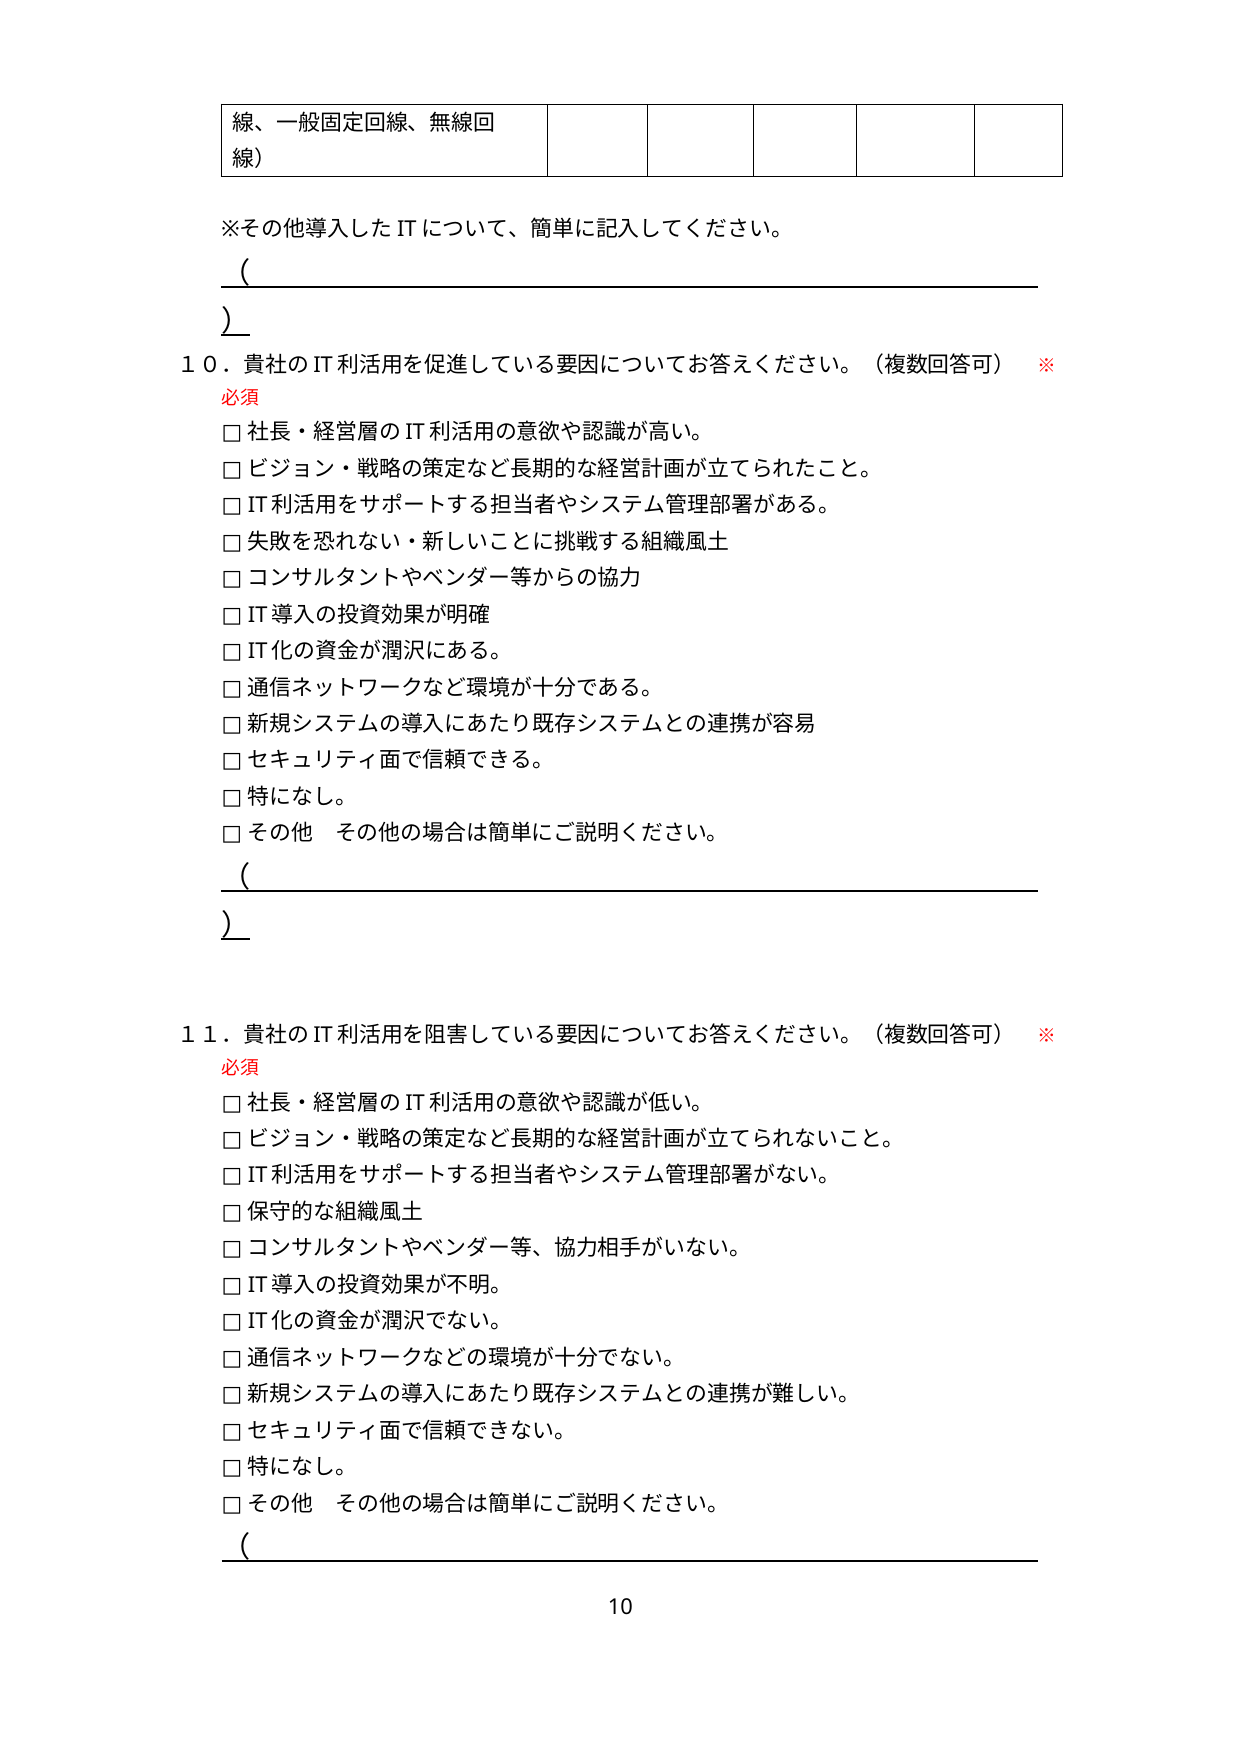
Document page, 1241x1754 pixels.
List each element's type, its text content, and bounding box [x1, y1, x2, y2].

table_cell □ [754, 105, 856, 176]
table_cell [222, 105, 547, 176]
list □ その他 その他の場合は簡単にご説明ください。 （ ） [221, 815, 1063, 978]
text １０．貴社のIT利活用を促進している要因についてお答えください。（複数回答可） ※必須 □ 社長・経営層のIT利活用の意欲や認識が高い。 □ ビジョン・戦略の策定など長期的な経営計画が立てられたこと。 □ IT利活用をサポートする担当者やシステム管理部署がある。 □ 失敗を恐れない・新しいことに挑戦する組織風土 □ コンサルタントやベンダー等からの協力 □ IT導入の投資効果が明確 □ IT化の資金が潤沢にある。 □ 通信ネットワークなど環境が十分である。 □ 新規システムの導入にあたり既存システムとの連携が容易 □ セキュリティ面で信頼できる。 □ 特になし。 [177, 347, 1063, 811]
table_cell □ [975, 105, 1062, 176]
table_cell □ [548, 105, 647, 176]
table_cell □ [857, 105, 974, 176]
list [221, 1486, 1063, 1566]
table_cell □ [648, 105, 753, 176]
text １１．貴社のIT利活用を阻害している要因についてお答えください。（複数回答可） ※必須 □ 社長・経営層のIT利活用の意欲や認識が低い。 □ ビジョン・戦略の策定など長期的な経営計画が立てられないこと。 □ IT利活用をサポートする担当者やシステム管理部署がない。 □ 保守的な組織風土 □ コンサルタントやベンダー等、協力相手がいない。 □ IT導入の投資効果が不明。 □ IT化の資金が潤沢でない。 □ 通信ネットワークなどの環境が十分でない。 □ 新規システムの導入にあたり既存システムとの連携が難しい。 □ セキュリティ面で信頼できない。 □ 特になし。 [177, 1017, 1063, 1481]
text ※その他導入したITについて、簡単に記入してください。 （ ） [221, 211, 1063, 340]
